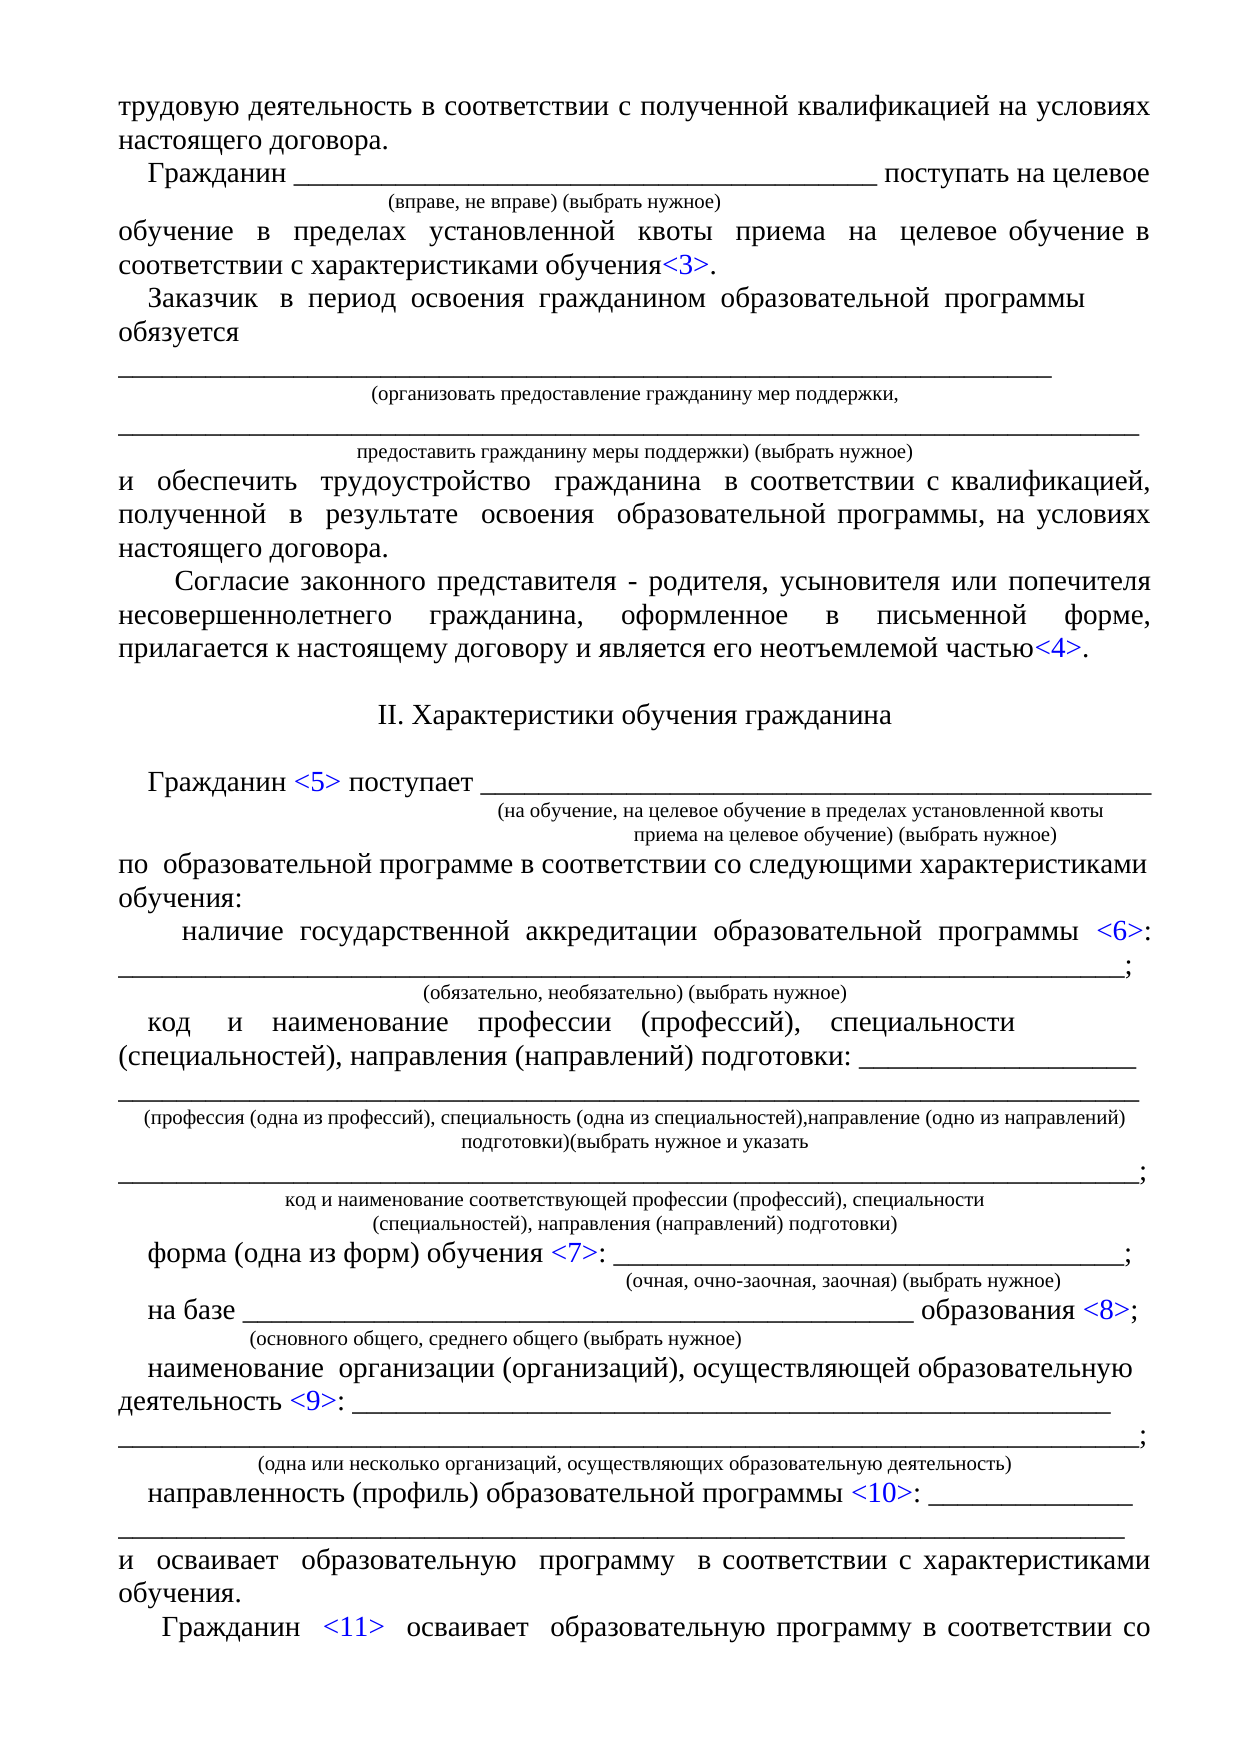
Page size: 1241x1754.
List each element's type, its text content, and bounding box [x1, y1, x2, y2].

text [118, 88, 1152, 156]
text (вправе, не вправе) (выбрать нужное) [118, 189, 1152, 213]
text деятельность <9>: ____________________________________________________ [118, 1383, 1152, 1417]
text и осваивает образовательную программу в соответствии с характеристиками обучения. [118, 1542, 1152, 1609]
text ______________________________________________________________________; [118, 1153, 1152, 1187]
text направленность (профиль) образовательной программы <10>: ______________ [118, 1475, 1152, 1508]
text обучение в пределах установленной квоты приема на целевое обучение в соответствии с характеристиками обучения<3>. [118, 213, 1152, 280]
text (обязательно, необязательно) (выбрать нужное) [118, 980, 1152, 1004]
text (организовать предоставление гражданину мер поддержки, [118, 381, 1152, 405]
text (на обучение, на целевое обучение в пределах установленной квоты [118, 798, 1152, 822]
text ______________________________________________________________________; [118, 1417, 1152, 1451]
text по образовательной программе в соответствии со следующими характеристиками [118, 846, 1152, 880]
text Гражданин ________________________________________ поступать на целевое [118, 156, 1152, 189]
text _____________________________________________________________________ [118, 1508, 1152, 1542]
text ______________________________________________________________________ [118, 1071, 1152, 1105]
text Гражданин <5> поступает ______________________________________________ [118, 764, 1152, 798]
text предоставить гражданину меры поддержки) (выбрать нужное) [118, 438, 1152, 463]
text (основного общего, среднего общего (выбрать нужное) [118, 1326, 1152, 1350]
text наличие государственной аккредитации образовательной программы <6>: _____________________________________________________________________; [118, 913, 1152, 980]
text код и наименование профессии (профессий), специальности [118, 1004, 1152, 1038]
text Заказчик в период освоения гражданином образовательной программы [118, 280, 1152, 314]
text (профессия (одна из профессий), специальность (одна из специальностей),направление (одно из направлений) подготовки)(выбрать нужное и указать [118, 1105, 1152, 1153]
text обучения: [118, 880, 1152, 913]
text приема на целевое обучение) (выбрать нужное) [118, 822, 1152, 846]
text код и наименование соответствующей профессии (профессий), специальности [118, 1187, 1152, 1211]
text форма (одна из форм) обучения <7>: ___________________________________; [118, 1235, 1152, 1268]
text (одна или несколько организаций, осуществляющих образовательную деятельность) [118, 1451, 1152, 1475]
text на базе ______________________________________________ образования <8>; [118, 1292, 1152, 1326]
text и обеспечить трудоустройство гражданина в соответствии с квалификацией, полученной в результате освоения образовательной программы, на условиях настоящего договора. [118, 463, 1152, 563]
text (очная, очно-заочная, заочная) (выбрать нужное) [118, 1268, 1152, 1292]
text наименование организации (организаций), осуществляющей образовательную [118, 1350, 1152, 1383]
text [118, 1609, 1152, 1642]
text Согласие законного представителя - родителя, усыновителя или попечителя несовершеннолетнего гражданина, оформленное в письменной форме, прилагается к настоящему договору и является его неотъемлемой частью<4>. [118, 563, 1152, 664]
text ______________________________________________________________________ [118, 405, 1152, 438]
text обязуется ________________________________________________________________ [118, 314, 1152, 381]
text II. Характеристики обучения гражданина [118, 697, 1152, 731]
text (специальностей), направления (направлений) подготовки) [118, 1211, 1152, 1235]
text (специальностей), направления (направлений) подготовки: ___________________ [118, 1038, 1152, 1071]
